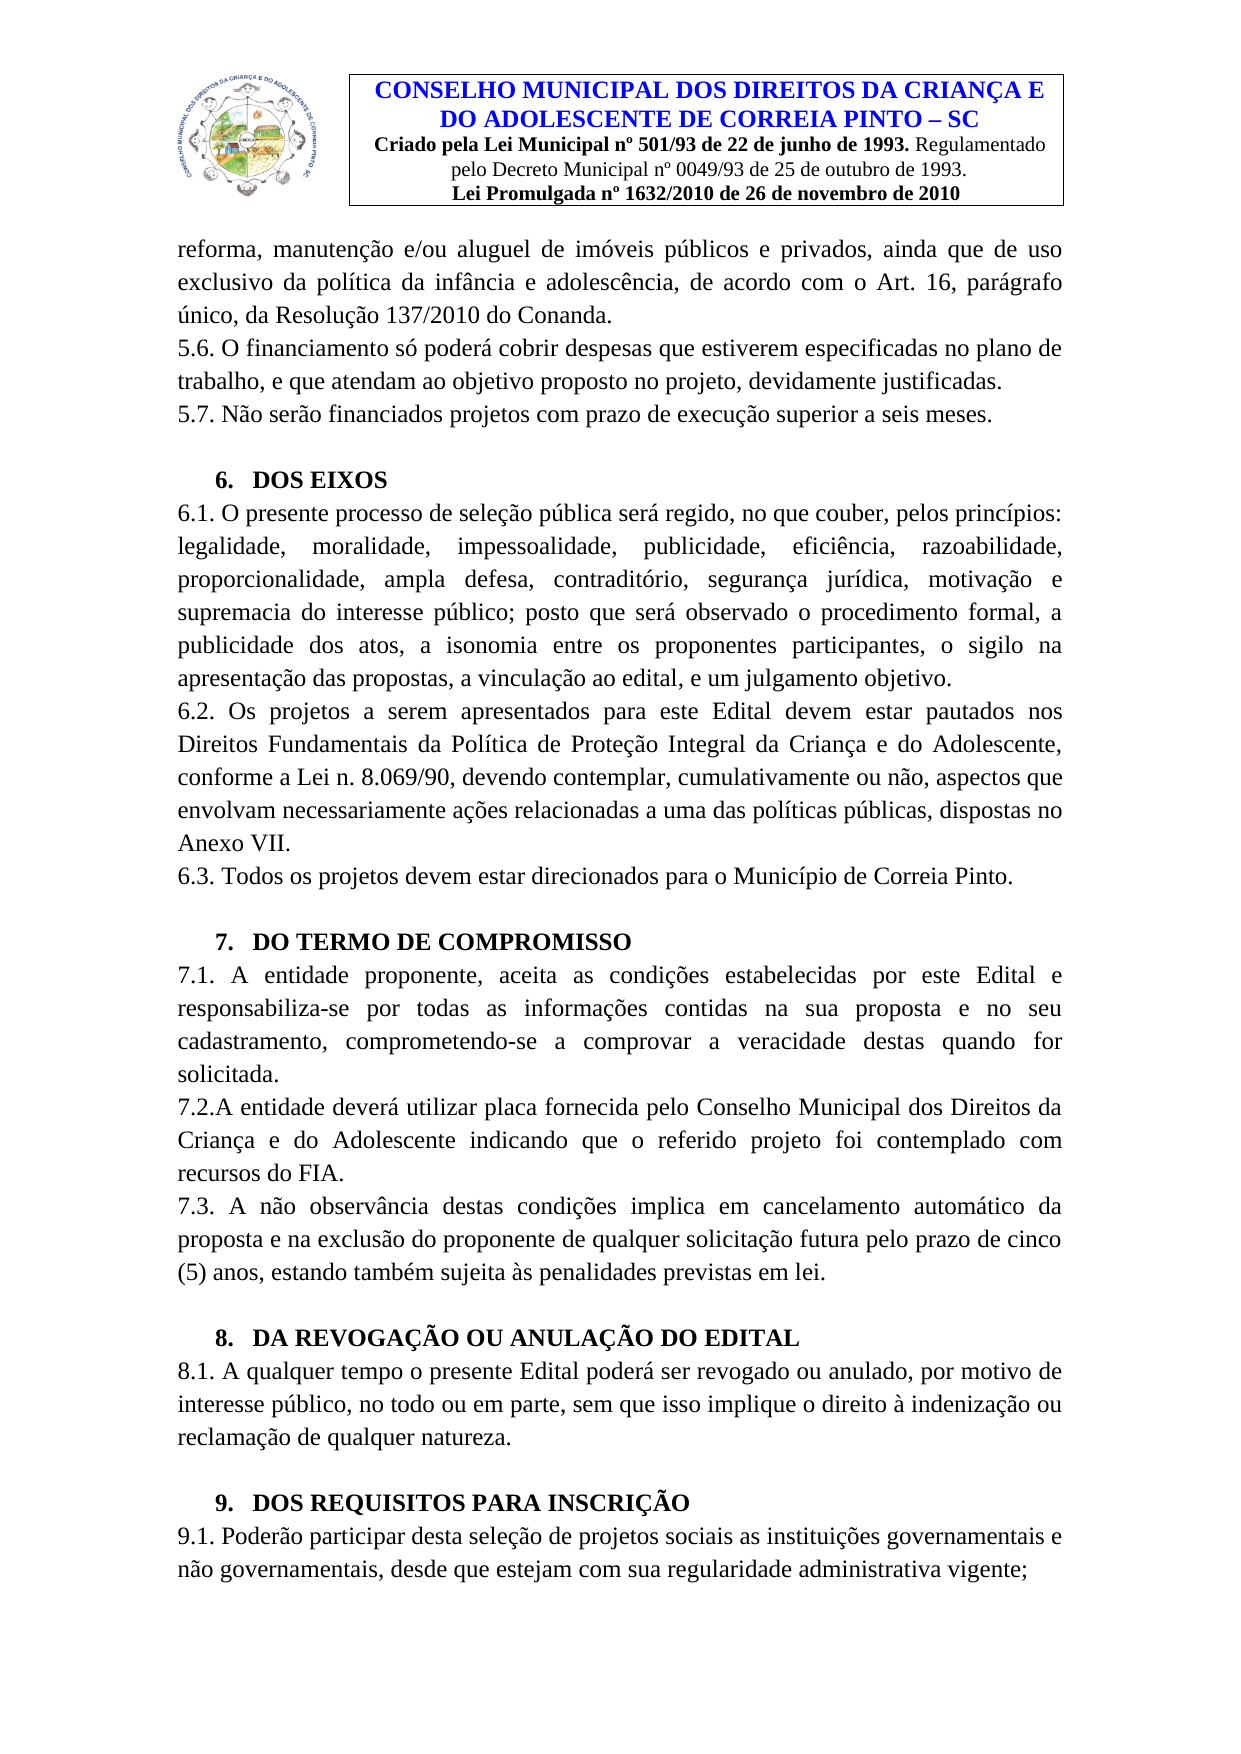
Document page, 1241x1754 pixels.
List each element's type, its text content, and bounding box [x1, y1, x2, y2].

text 7.3. A não observância destas condições implica em cancelamento automático da proposta e na exclusão do proponente de qualquer solicitação futura pelo prazo de cinco (5) anos, estando também sujeita às penalidades previstas em lei. [177, 1191, 1063, 1286]
text 5.7. Não serão financiados projetos com prazo de execução superior a seis meses. [177, 399, 1063, 427]
picture [177, 75, 317, 205]
text 7.2.A entidade deverá utilizar placa fornecida pelo Conselho Municipal dos Direitos da Criança e do Adolescente indicando que o referido projeto foi contemplado com recursos do FIA. [177, 1092, 1063, 1187]
list DOS EIXOS [215, 465, 1063, 493]
text 6.1. O presente processo de seleção pública será regido, no que couber, pelos princípios: legalidade, moralidade, impessoalidade, publicidade, eficiência, razoabilidade, proporcionalidade, ampla defesa, contraditório, segurança jurídica, motivação e supremacia do interesse público; posto que será observado o procedimento formal, a publicidade dos atos, a isonomia entre os proponentes participantes, o sigilo na apresentação das propostas, a vinculação ao edital, e um julgamento objetivo. [177, 498, 1063, 692]
list DOS REQUISITOS PARA INSCRIÇÃO [215, 1488, 1063, 1517]
text 6.2. Os projetos a serem apresentados para este Edital devem estar pautados nos Direitos Fundamentais da Política de Proteção Integral da Criança e do Adolescente, conforme a Lei n. 8.069/90, devendo contemplar, cumulativamente ou não, aspectos que envolvam necessariamente ações relacionadas a uma das políticas públicas, dispostas no Anexo VII. [177, 696, 1063, 857]
text 6.3. Todos os projetos devem estar direcionados para o Município de Correia Pinto. [177, 861, 1063, 890]
list DO TERMO DE COMPROMISSO [215, 927, 1063, 956]
list DA REVOGAÇÃO OU ANULAÇÃO DO EDITAL [215, 1323, 1063, 1352]
text 5.6. O financiamento só poderá cobrir despesas que estiverem especificadas no plano de trabalho, e que atendam ao objetivo proposto no projeto, devidamente justificadas. [177, 333, 1063, 394]
text 7.1. A entidade proponente, aceita as condições estabelecidas por este Edital e responsabiliza-se por todas as informações contidas na sua proposta e no seu cadastramento, comprometendo-se a comprovar a veracidade destas quando for solicitada. [177, 960, 1063, 1088]
text 9.1. Poderão participar desta seleção de projetos sociais as instituições governamentais e não governamentais, desde que estejam com sua regularidade administrativa vigente; [177, 1521, 1063, 1583]
text 8.1. A qualquer tempo o presente Edital poderá ser revogado ou anulado, por motivo de interesse público, no todo ou em parte, sem que isso implique o direito à indenização ou reclamação de qualquer natureza. [177, 1356, 1063, 1451]
